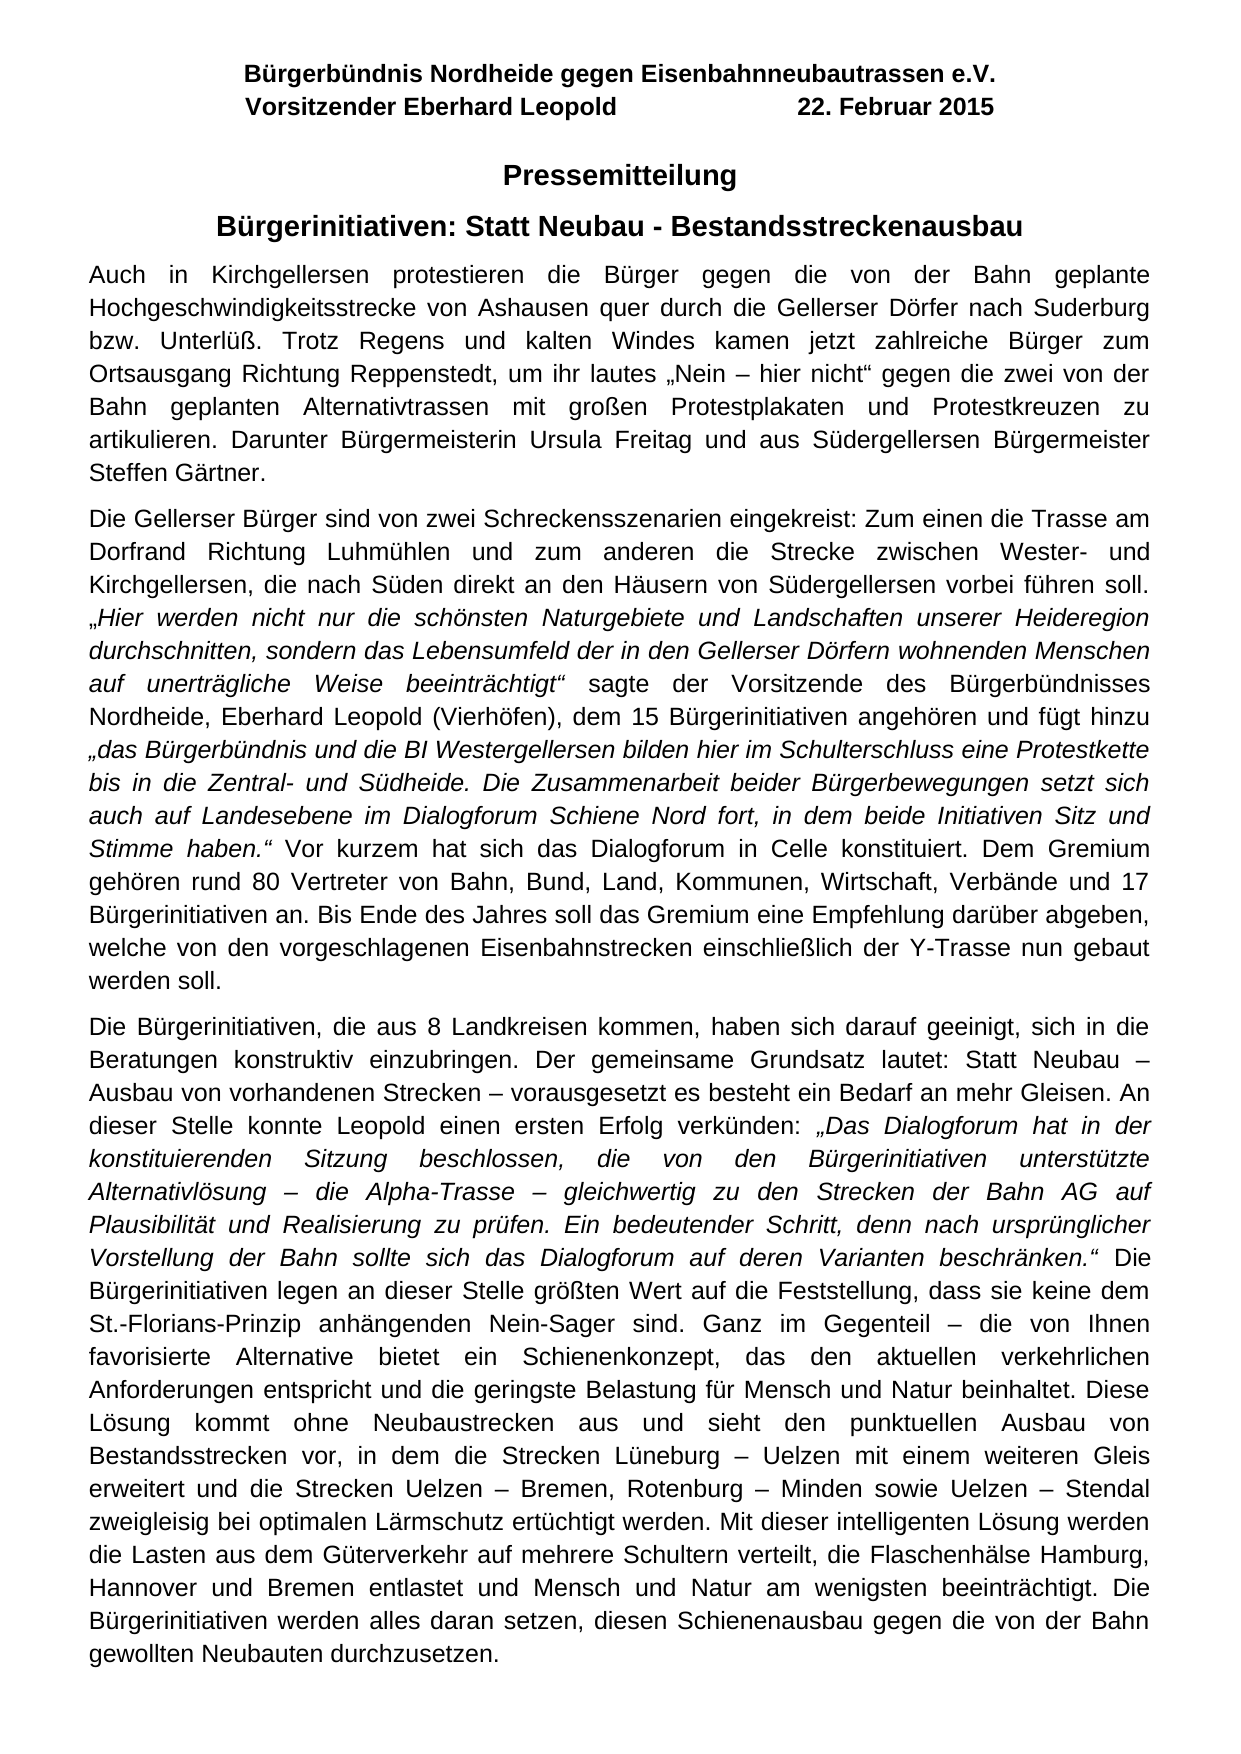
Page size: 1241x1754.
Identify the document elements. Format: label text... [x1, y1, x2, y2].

text Bürgerbündnis Nordheide gegen Eisenbahnneubautrassen e.V. [89, 59, 1152, 88]
text Die Gellerser Bürger sind von zwei Schreckensszenarien eingekreist: Zum einen die Trasse am Dorfrand Richtung Luhmühlen und zum anderen die Strecke zwischen Wester- und Kirchgellersen, die nach Süden direkt an den Häusern von Südergellersen vorbei führen soll. „Hier werden nicht nur die schönsten Naturgebiete und Landschaften unserer Heideregion durchschnitten, sondern das Lebensumfeld der in den Gellerser Dörfern wohnenden Menschen auf unerträgliche Weise beeinträchtigt“ sagte der Vorsitzende des Bürgerbündnisses Nordheide, Eberhard Leopold (Vierhöfen), dem 15 Bürgerinitiativen angehören und fügt hinzu „das Bürgerbündnis und die BI Westergellersen bilden hier im Schulterschluss eine Protestkette bis in die Zentral- und Südheide. Die Zusammenarbeit beider Bürgerbewegungen setzt sich auch auf Landesebene im Dialogforum Schiene Nord fort, in dem beide Initiativen Sitz und Stimme haben.“ Vor kurzem hat sich das Dialogforum in Celle konstituiert. Dem Gremium gehören rund 80 Vertreter von Bahn, Bund, Land, Kommunen, Wirtschaft, Verbände und 17 Bürgerinitiativen an. Bis Ende des Jahres soll das Gremium eine Empfehlung darüber abgeben, welche von den vorgeschlagenen Eisenbahnstrecken einschließlich der Y-Trasse nun gebaut werden soll. [89, 504, 1152, 995]
text Die Bürgerinitiativen, die aus 8 Landkreisen kommen, haben sich darauf geeinigt, sich in die Beratungen konstruktiv einzubringen. Der gemeinsame Grundsatz lautet: Statt Neubau – Ausbau von vorhandenen Strecken – vorausgesetzt es besteht ein Bedarf an mehr Gleisen. An dieser Stelle konnte Leopold einen ersten Erfolg verkünden: „Das Dialogforum hat in der konstituierenden Sitzung beschlossen, die von den Bürgerinitiativen unterstützte Alternativlösung – die Alpha-Trasse – gleichwertig zu den Strecken der Bahn AG auf Plausibilität und Realisierung zu prüfen. Ein bedeutender Schritt, denn nach ursprünglicher Vorstellung der Bahn sollte sich das Dialogforum auf deren Varianten beschränken.“ Die Bürgerinitiativen legen an dieser Stelle größten Wert auf die Feststellung, dass sie keine dem St.-Florians-Prinzip anhängenden Nein-Sager sind. Ganz im Gegenteil – die von Ihnen favorisierte Alternative bietet ein Schienenkonzept, das den aktuellen verkehrlichen Anforderungen entspricht und die geringste Belastung für Mensch und Natur beinhaltet. Diese Lösung kommt ohne Neubaustrecken aus und sieht den punktuellen Ausbau von Bestandsstrecken vor, in dem die Strecken Lüneburg – Uelzen mit einem weiteren Gleis erweitert und die Strecken Uelzen – Bremen, Rotenburg – Minden sowie Uelzen – Stendal zweigleisig bei optimalen Lärmschutz ertüchtigt werden. Mit dieser intelligenten Lösung werden die Lasten aus dem Güterverkehr auf mehrere Schultern verteilt, die Flaschenhälse Hamburg, Hannover und Bremen entlastet und Mensch und Natur am wenigsten beeinträchtigt. Die Bürgerinitiativen werden alles daran setzen, diesen Schienenausbau gegen die von der Bahn gewollten Neubauten durchzusetzen. [89, 1012, 1152, 1668]
text Vorsitzender Eberhard Leopold 22. Februar 2015 [89, 92, 1152, 121]
text Pressemitteilung [89, 158, 1152, 192]
text Bürgerinitiativen: Statt Neubau - Bestandsstreckenausbau [89, 209, 1152, 243]
text Auch in Kirchgellersen protestieren die Bürger gegen die von der Bahn geplante Hochgeschwindigkeitsstrecke von Ashausen quer durch die Gellerser Dörfer nach Suderburg bzw. Unterlüß. Trotz Regens und kalten Windes kamen jetzt zahlreiche Bürger zum Ortsausgang Richtung Reppenstedt, um ihr lautes „Nein – hier nicht“ gegen die zwei von der Bahn geplanten Alternativtrassen mit großen Protestplakaten und Protestkreuzen zu artikulieren. Darunter Bürgermeisterin Ursula Freitag und aus Südergellersen Bürgermeister Steffen Gärtner. [89, 260, 1152, 487]
